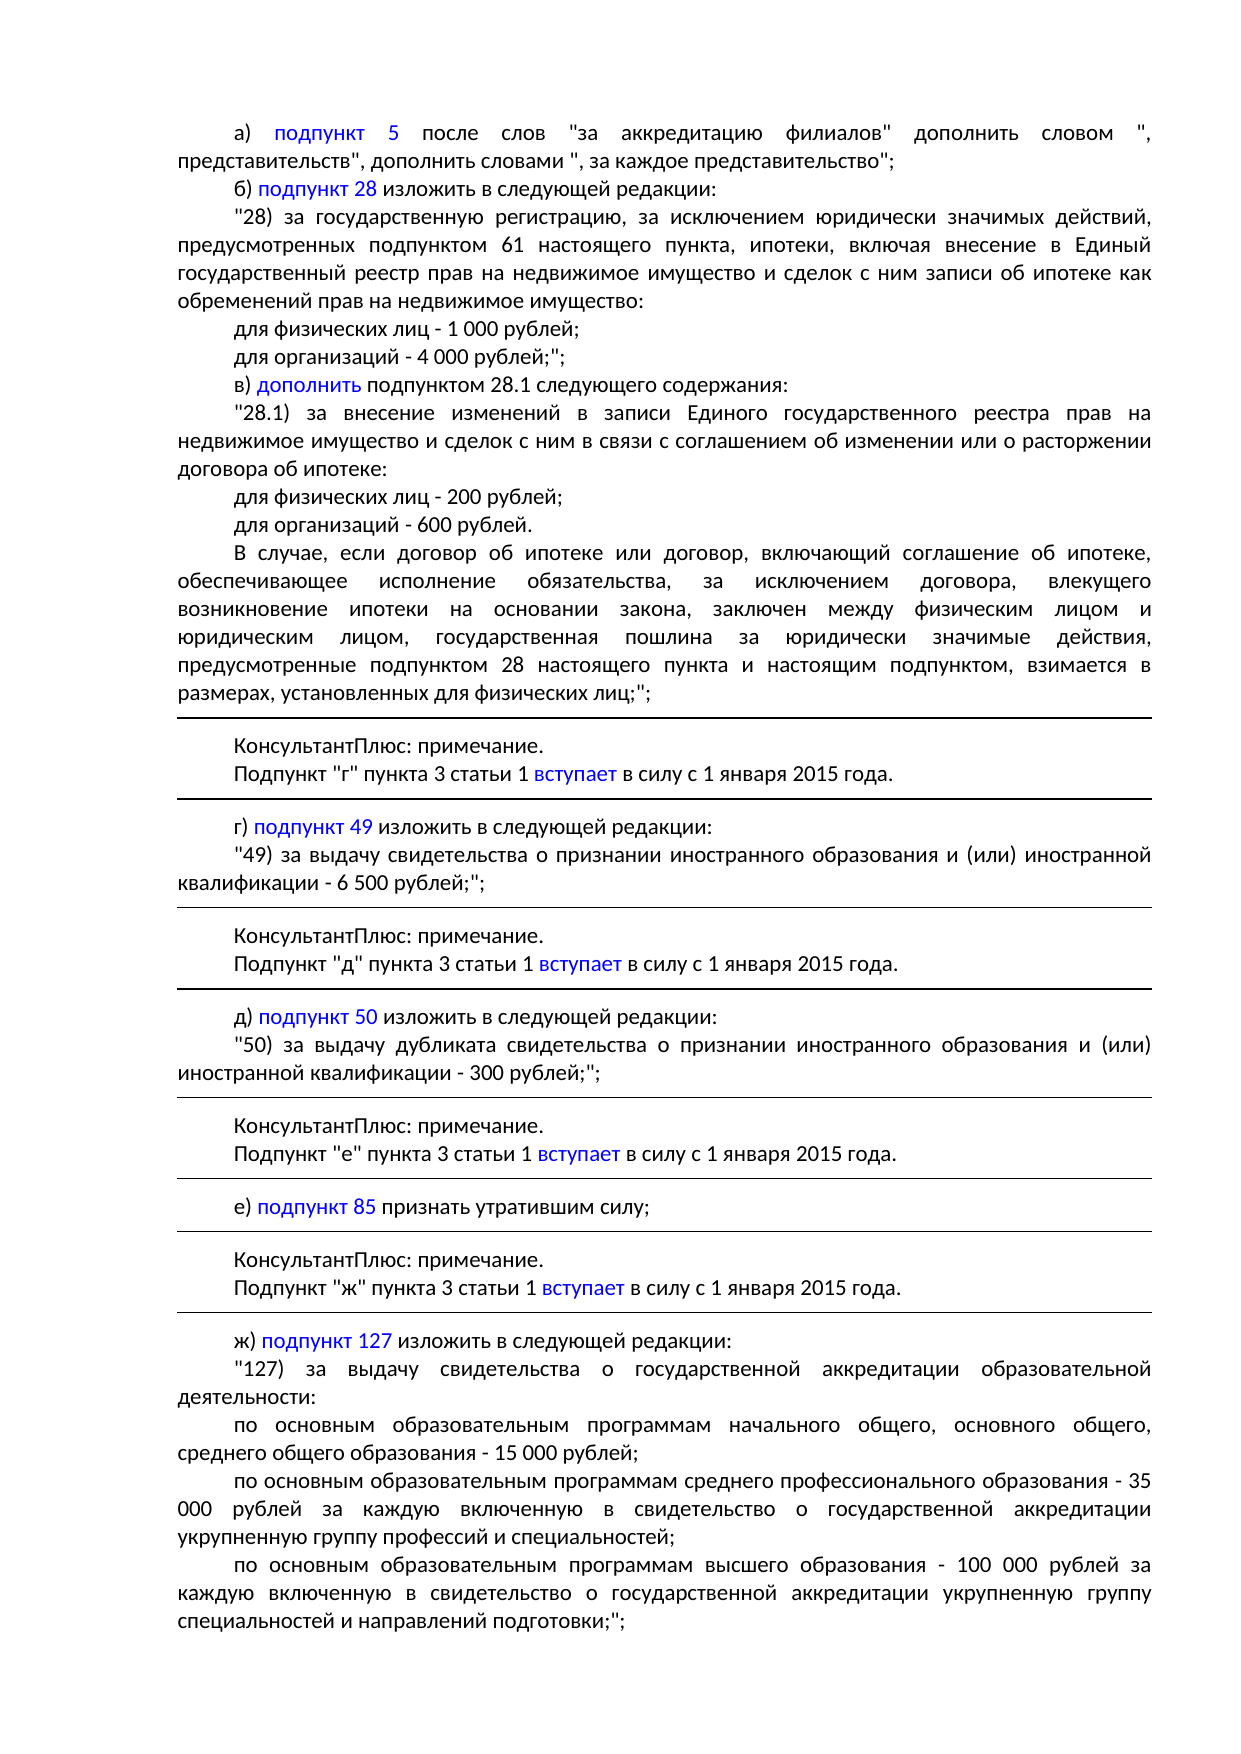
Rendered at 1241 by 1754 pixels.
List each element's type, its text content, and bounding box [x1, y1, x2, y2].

text Подпункт "е" пункта 3 статьи 1 вступает в силу с 1 января 2015 года. [177, 1139, 1152, 1167]
text ж) подпункт 127 изложить в следующей редакции: [177, 1326, 1152, 1354]
text Подпункт "г" пункта 3 статьи 1 вступает в силу с 1 января 2015 года. [177, 759, 1152, 787]
text в) дополнить подпунктом 28.1 следующего содержания: [177, 370, 1152, 398]
text для организаций - 4 000 рублей;"; [177, 342, 1152, 370]
text по основным образовательным программам высшего образования - 100 000 рублей за каждую включенную в свидетельство о государственной аккредитации укрупненную группу специальностей и направлений подготовки;"; [177, 1550, 1152, 1634]
text КонсультантПлюс: примечание. [177, 731, 1152, 759]
text "50) за выдачу дубликата свидетельства о признании иностранного образования и (или) иностранной квалификации - 300 рублей;"; [177, 1030, 1152, 1086]
text "28.1) за внесение изменений в записи Единого государственного реестра прав на недвижимое имущество и сделок с ним в связи с соглашением об изменении или о расторжении договора об ипотеке: [177, 398, 1152, 482]
text д) подпункт 50 изложить в следующей редакции: [177, 1002, 1152, 1030]
text по основным образовательным программам среднего профессионального образования - 35 000 рублей за каждую включенную в свидетельство о государственной аккредитации укрупненную группу профессий и специальностей; [177, 1466, 1152, 1550]
text Подпункт "ж" пункта 3 статьи 1 вступает в силу с 1 января 2015 года. [177, 1273, 1152, 1301]
text для физических лиц - 200 рублей; [177, 482, 1152, 510]
text "28) за государственную регистрацию, за исключением юридически значимых действий, предусмотренных подпунктом 61 настоящего пункта, ипотеки, включая внесение в Единый государственный реестр прав на недвижимое имущество и сделок с ним записи об ипотеке как обременений прав на недвижимое имущество: [177, 202, 1152, 314]
text а) подпункт 5 после слов "за аккредитацию филиалов" дополнить словом ", представительств", дополнить словами ", за каждое представительство"; [177, 118, 1152, 174]
text б) подпункт 28 изложить в следующей редакции: [177, 174, 1152, 202]
text В случае, если договор об ипотеке или договор, включающий соглашение об ипотеке, обеспечивающее исполнение обязательства, за исключением договора, влекущего возникновение ипотеки на основании закона, заключен между физическим лицом и юридическим лицом, государственная пошлина за юридически значимые действия, предусмотренные подпунктом 28 настоящего пункта и настоящим подпунктом, взимается в размерах, установленных для физических лиц;"; [177, 538, 1152, 707]
text КонсультантПлюс: примечание. [177, 1111, 1152, 1139]
text для физических лиц - 1 000 рублей; [177, 314, 1152, 342]
text г) подпункт 49 изложить в следующей редакции: [177, 812, 1152, 840]
text КонсультантПлюс: примечание. [177, 1245, 1152, 1273]
text по основным образовательным программам начального общего, основного общего, среднего общего образования - 15 000 рублей; [177, 1410, 1152, 1466]
text "127) за выдачу свидетельства о государственной аккредитации образовательной деятельности: [177, 1354, 1152, 1410]
text е) подпункт 85 признать утратившим силу; [177, 1192, 1152, 1220]
text "49) за выдачу свидетельства о признании иностранного образования и (или) иностранной квалификации - 6 500 рублей;"; [177, 840, 1152, 896]
text КонсультантПлюс: примечание. [177, 921, 1152, 949]
text для организаций - 600 рублей. [177, 510, 1152, 538]
text Подпункт "д" пункта 3 статьи 1 вступает в силу с 1 января 2015 года. [177, 949, 1152, 977]
